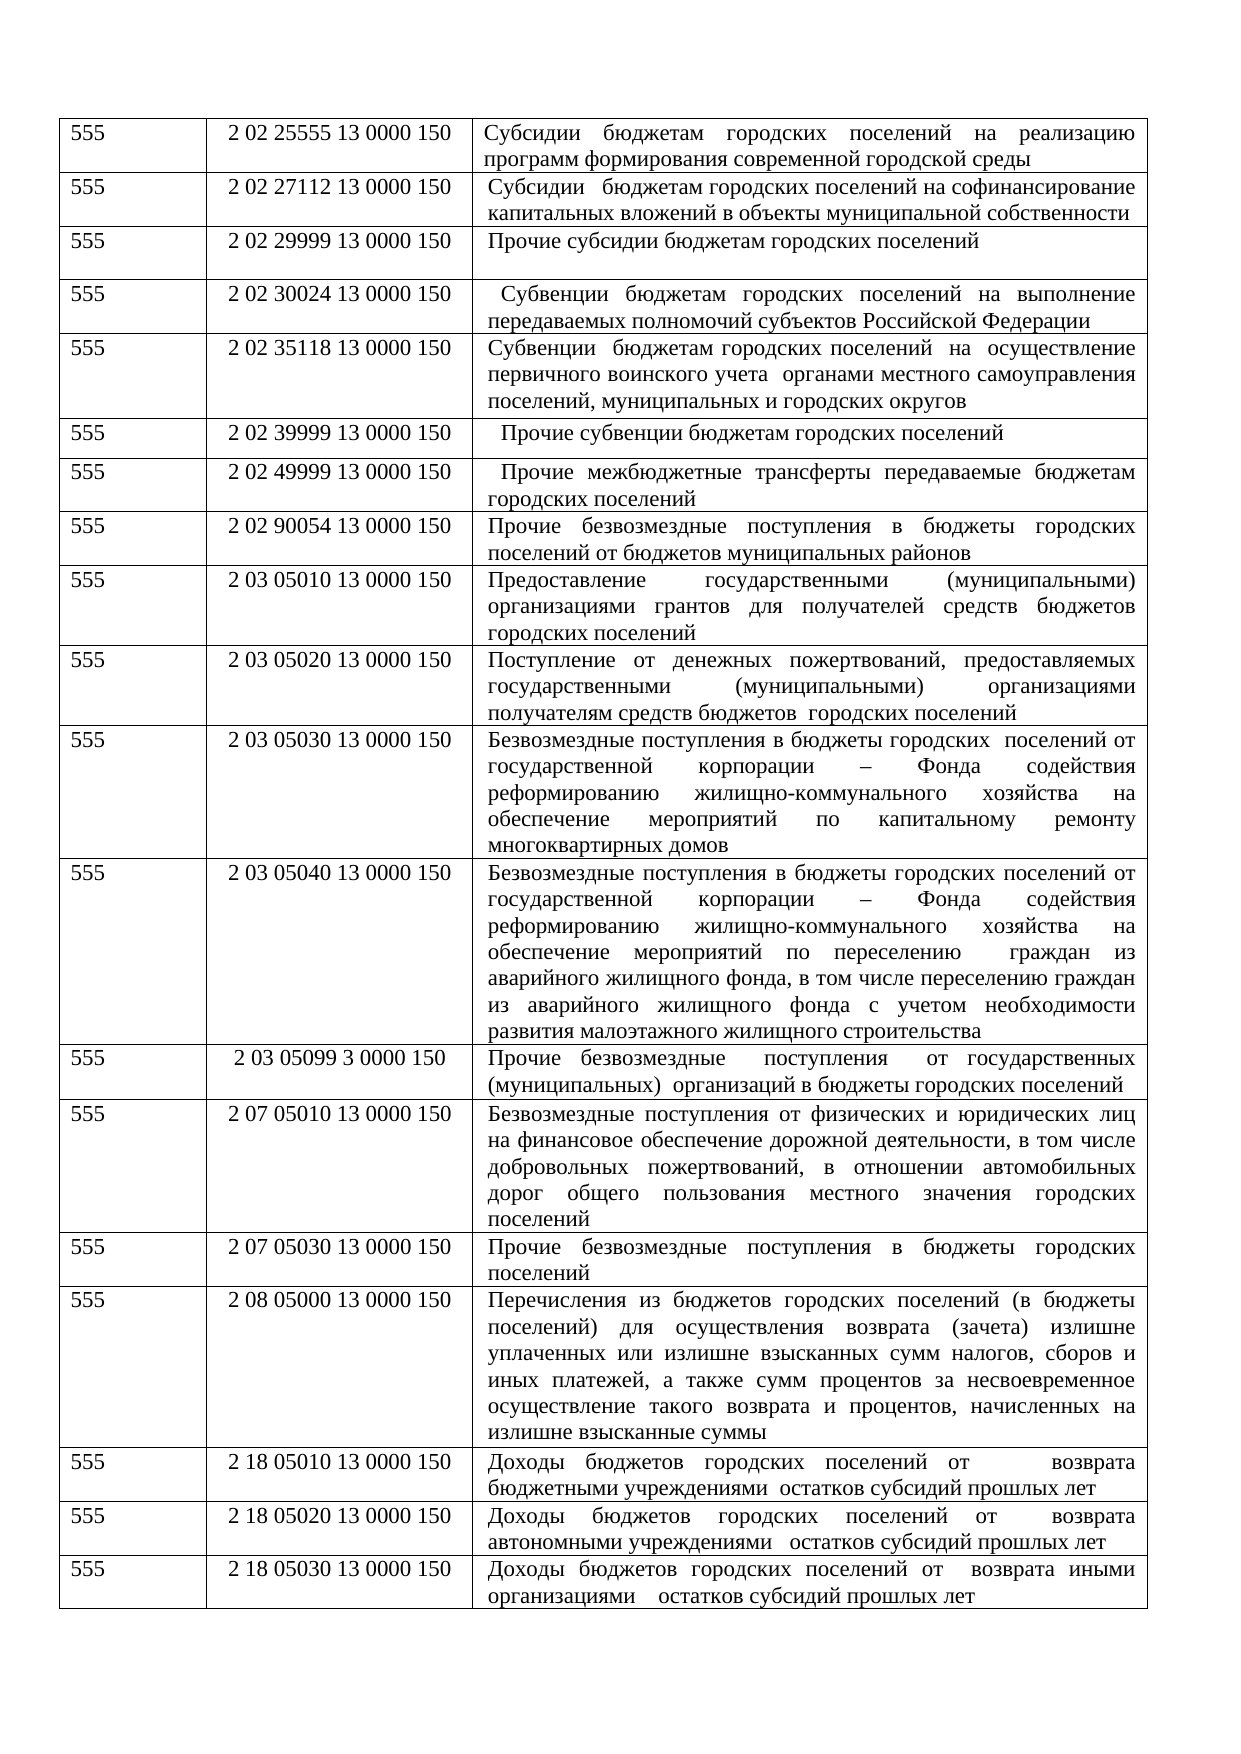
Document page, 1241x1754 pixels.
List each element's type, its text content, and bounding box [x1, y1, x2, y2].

table_cell 2 18 05030 13 0000 150 [207, 1556, 472, 1608]
table_cell Прочие безвозмездные поступления от государственных (муниципальных) организаций в бюджеты городских поселений [473, 1045, 1147, 1099]
table_cell Безвозмездные поступления в бюджеты городских поселений от государственной корпорации – Фонда содействия реформированию жилищно-коммунального хозяйства на обеспечение мероприятий по переселению граждан из аварийного жилищного фонда, в том числе переселению граждан из аварийного жилищного фонда с учетом необходимости развития малоэтажного жилищного строительства [473, 859, 1147, 1043]
table_cell Субвенции бюджетам городских поселений на осуществление первичного воинского учета органами местного самоуправления поселений, муниципальных и городских округов [473, 334, 1147, 418]
table_cell 555 [60, 1045, 206, 1099]
table_cell Доходы бюджетов городских поселений от возврата автономными учреждениями остатков субсидий прошлых лет [473, 1502, 1147, 1554]
table_cell 2 03 05040 13 0000 150 [207, 859, 472, 1043]
table_cell 555 [60, 1448, 206, 1501]
table_cell 555 [60, 173, 206, 226]
table_cell Субвенции бюджетам городских поселений на выполнение передаваемых полномочий субъектов Российской Федерации [473, 280, 1147, 333]
table_cell Субсидии бюджетам городских поселений на софинансирование капитальных вложений в объекты муниципальной собственности [473, 173, 1147, 226]
table_cell 2 03 05010 13 0000 150 [207, 566, 472, 645]
table_cell 2 03 05099 3 0000 150 [207, 1045, 472, 1099]
table_cell 2 02 49999 13 0000 150 [207, 459, 472, 511]
table_cell 555 [60, 1100, 206, 1232]
table_cell Поступление от денежных пожертвований, предоставляемых государственными (муниципальными) организациями получателям средств бюджетов городских поселений [473, 646, 1147, 725]
table_cell 2 02 27112 13 0000 150 [207, 173, 472, 226]
table_cell 2 08 05000 13 0000 150 [207, 1287, 472, 1447]
table_cell 2 02 29999 13 0000 150 [207, 227, 472, 279]
table_cell Субсидии бюджетам городских поселений на реализацию программ формирования современной городской среды [473, 119, 1147, 172]
table_cell Безвозмездные поступления в бюджеты городских поселений от государственной корпорации – Фонда содействия реформированию жилищно-коммунального хозяйства на обеспечение мероприятий по капитальному ремонту многоквартирных домов [473, 726, 1147, 858]
table_cell 555 [60, 859, 206, 1043]
table_cell 2 18 05010 13 0000 150 [207, 1448, 472, 1501]
table_cell Прочие безвозмездные поступления в бюджеты городских поселений от бюджетов муниципальных районов [473, 512, 1147, 565]
table_cell Прочие безвозмездные поступления в бюджеты городских поселений [473, 1233, 1147, 1286]
table_cell 555 [60, 1556, 206, 1608]
table_cell 2 02 35118 13 0000 150 [207, 334, 472, 418]
table_cell 2 07 05030 13 0000 150 [207, 1233, 472, 1286]
table_cell Предоставление государственными (муниципальными) организациями грантов для получателей средств бюджетов городских поселений [473, 566, 1147, 645]
table_cell 555 [60, 280, 206, 333]
table_cell 555 [60, 646, 206, 725]
table_cell Прочие межбюджетные трансферты передаваемые бюджетам городских поселений [473, 459, 1147, 511]
table_cell Доходы бюджетов городских поселений от возврата бюджетными учреждениями остатков субсидий прошлых лет [473, 1448, 1147, 1501]
table_cell 2 07 05010 13 0000 150 [207, 1100, 472, 1232]
table_cell 555 [60, 1502, 206, 1554]
table_cell Безвозмездные поступления от физических и юридических лиц на финансовое обеспечение дорожной деятельности, в том числе добровольных пожертвований, в отношении автомобильных дорог общего пользования местного значения городских поселений [473, 1100, 1147, 1232]
table_cell 555 [60, 566, 206, 645]
table_cell Перечисления из бюджетов городских поселений (в бюджеты поселений) для осуществления возврата (зачета) излишне уплаченных или излишне взысканных сумм налогов, сборов и иных платежей, а также сумм процентов за несвоевременное осуществление такого возврата и процентов, начисленных на излишне взысканные суммы [473, 1287, 1147, 1447]
table_cell 555 [60, 334, 206, 418]
table_cell 555 [60, 1287, 206, 1447]
table_cell 555 [60, 419, 206, 457]
table_cell Прочие субсидии бюджетам городских поселений [473, 227, 1147, 279]
table_cell 2 02 30024 13 0000 150 [207, 280, 472, 333]
table_cell 2 18 05020 13 0000 150 [207, 1502, 472, 1554]
table_cell Доходы бюджетов городских поселений от возврата иными организациями остатков субсидий прошлых лет [473, 1556, 1147, 1608]
table_cell 555 [60, 459, 206, 511]
table_cell 555 [60, 1233, 206, 1286]
table_cell 555 [60, 227, 206, 279]
table_cell 555 [60, 512, 206, 565]
table_cell 555 [60, 726, 206, 858]
table_cell 2 02 25555 13 0000 150 [207, 119, 472, 172]
table_cell 2 03 05020 13 0000 150 [207, 646, 472, 725]
table_cell Прочие субвенции бюджетам городских поселений [473, 419, 1147, 457]
table_cell 2 02 90054 13 0000 150 [207, 512, 472, 565]
table_cell 2 02 39999 13 0000 150 [207, 419, 472, 457]
table_cell 555 [60, 119, 206, 172]
table_cell 2 03 05030 13 0000 150 [207, 726, 472, 858]
